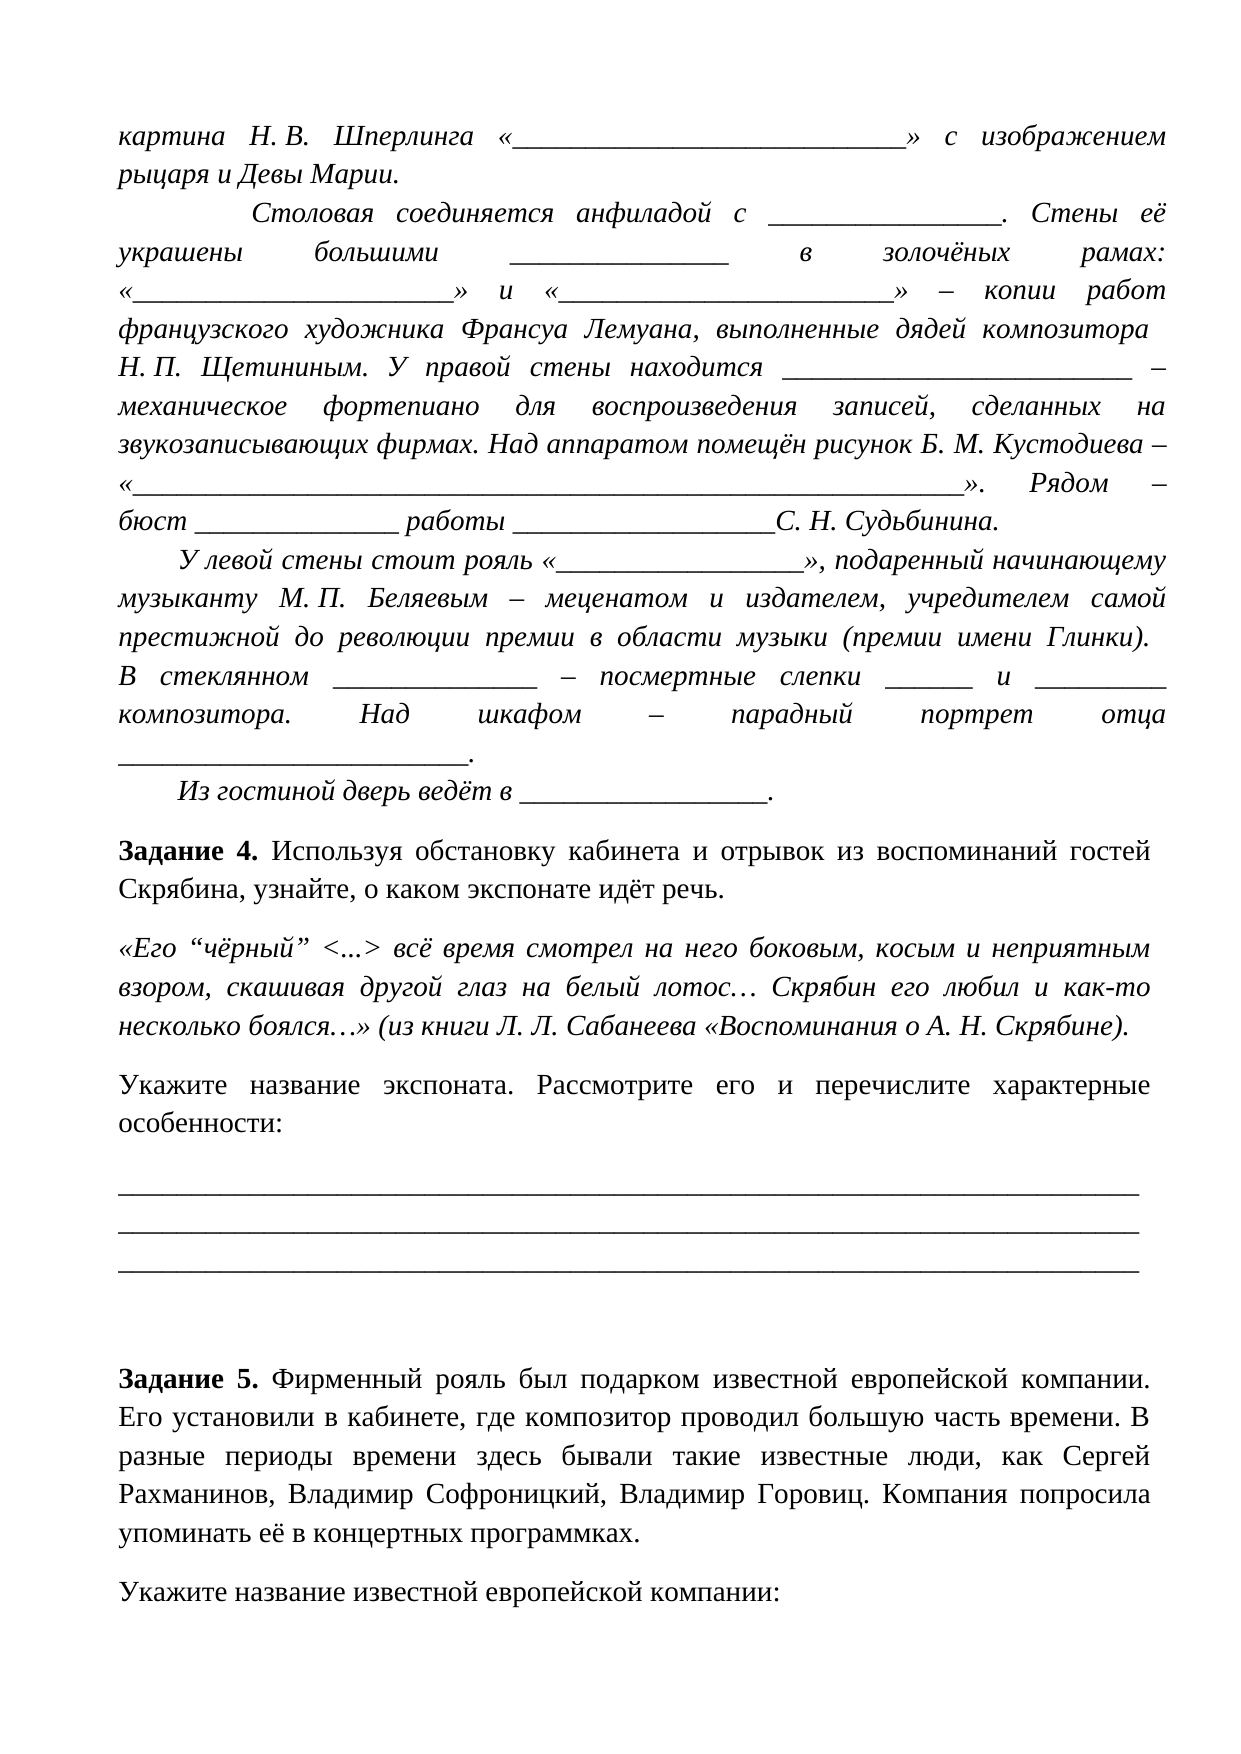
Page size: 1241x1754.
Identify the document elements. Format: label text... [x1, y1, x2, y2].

text Задание 5. Фирменный рояль был подарком известной европейской компании. Его установили в кабинете, где композитор проводил большую часть времени. В разные периоды времени здесь бывали такие известные люди, как Сергей Рахманинов, Владимир Софроницкий, Владимир Горовиц. Компания попросила упоминать её в концертных программках. [118, 1361, 1152, 1548]
text У левой стены стоит рояль «_________________», подаренный начинающему музыканту М. П. Беляевым – меценатом и издателем, учредителем самой престижной до революции премии в области музыки (премии имени Глинки). В стеклянном ______________ – посмертные слепки ______ и _________ композитора. Над шкафом – парадный портрет отца ________________________. [118, 542, 1167, 768]
text «Его “чёрный” <...> всё время смотрел на него боковым, косым и неприятным взором, скашивая другой глаз на белый лотос… Скрябин его любил и как-то несколько боялся…» (из книги Л. Л. Сабанеева «Воспоминания о А. Н. Скрябине). [118, 931, 1152, 1041]
text Задание 4. Используя обстановку кабинета и отрывок из воспоминаний гостей Скрябина, узнайте, о каком экспонате идёт речь. [118, 833, 1152, 905]
text __________________________________________________________________________________________________________________________________________________________________________________________________________________ [118, 1165, 1152, 1276]
text Из гостиной дверь ведёт в _________________. [177, 773, 1152, 807]
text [118, 118, 1167, 190]
text Укажите название известной европейской компании: [118, 1574, 1152, 1608]
text Столовая соединяется анфиладой с ________________. Стены её украшены большими _______________ в золочёных рамах: «______________________» и «_______________________» – копии работ французского художника Франсуа Лемуана, выполненные дядей композитора Н. П. Щетининым. У правой стены находится ________________________ – механическое фортепиано для воспроизведения записей, сделанных на звукозаписывающих фирмах. Над аппаратом помещён рисунок Б. М. Кустодиева – «_________________________________________________________». Рядом – бюст ______________ работы __________________С. Н. Судьбинина. [118, 195, 1167, 537]
text Укажите название экспоната. Рассмотрите его и перечислите характерные особенности: [118, 1067, 1152, 1139]
